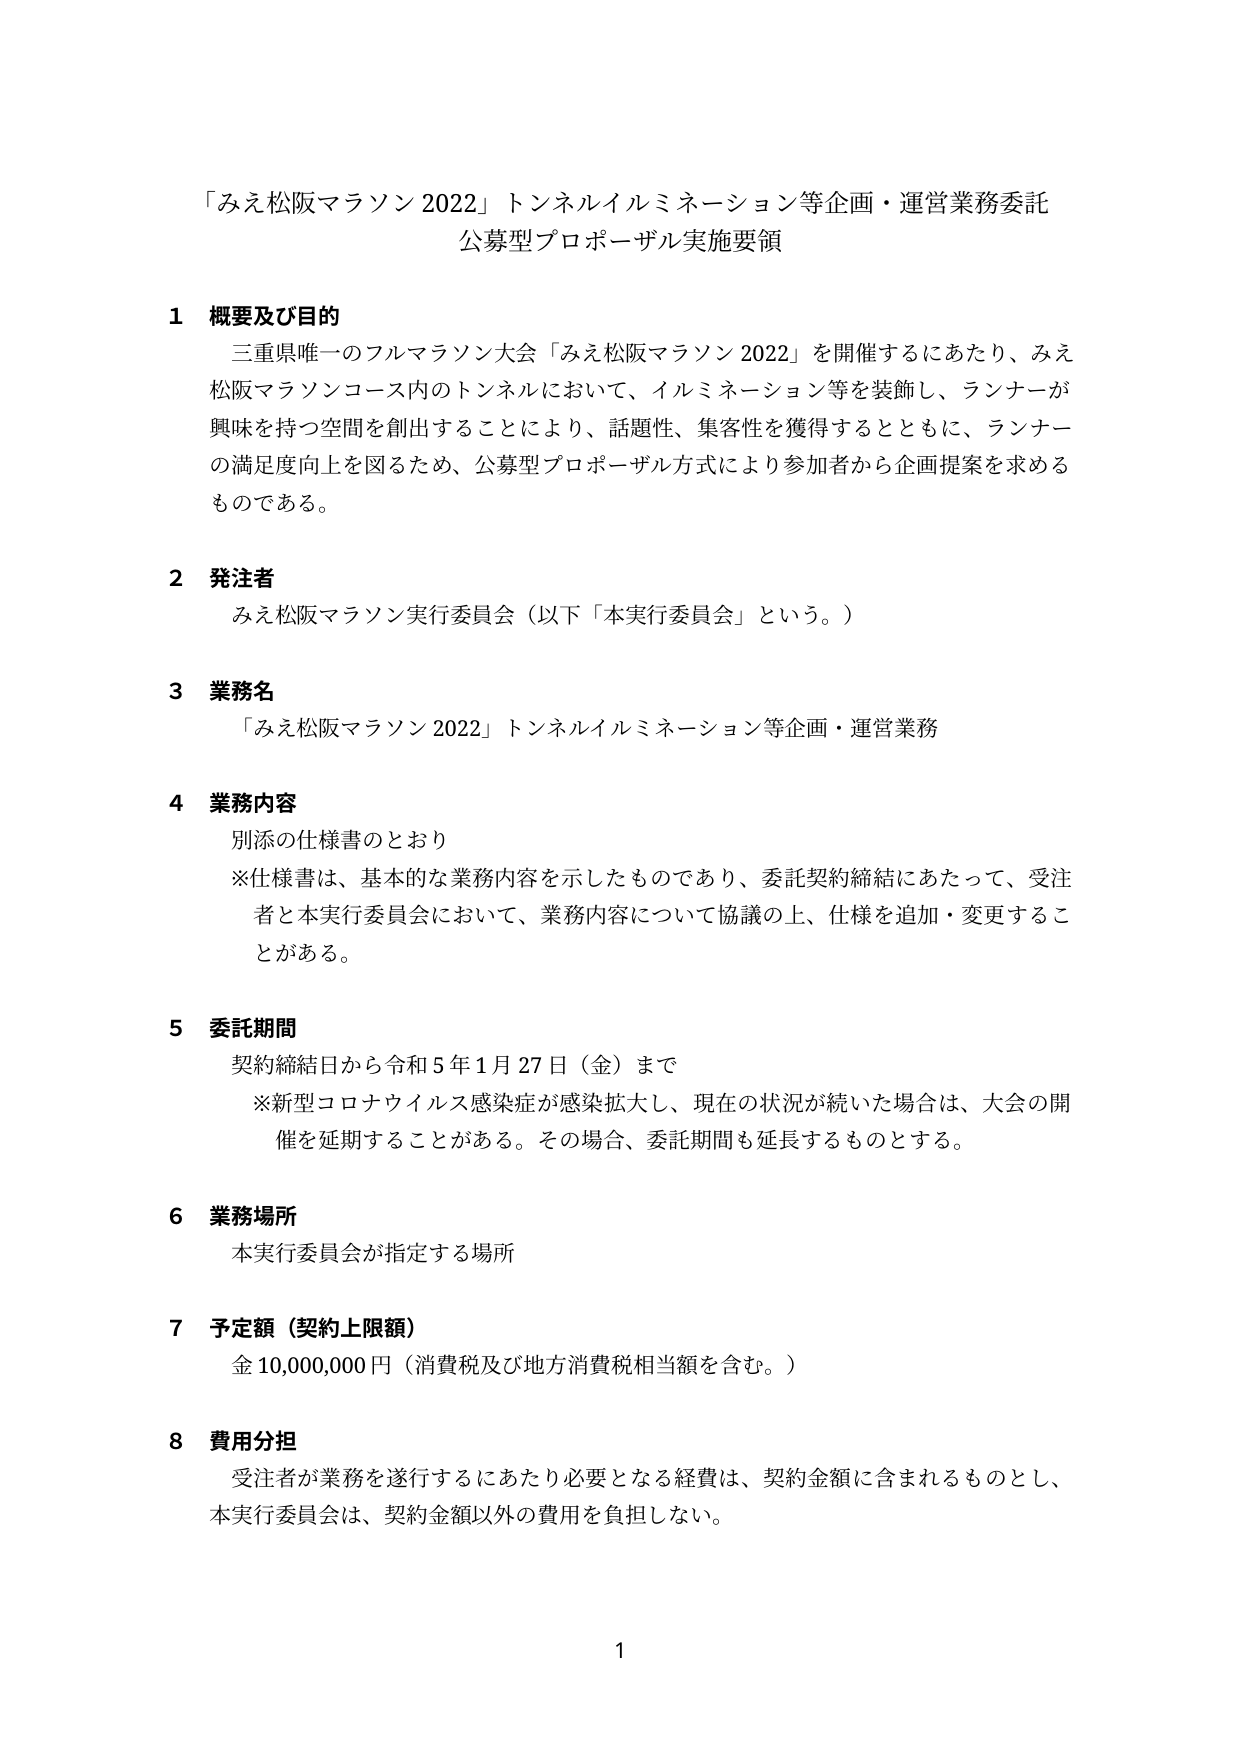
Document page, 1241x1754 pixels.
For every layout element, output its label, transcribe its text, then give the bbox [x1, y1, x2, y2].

text ４ 業務内容 [165, 783, 1075, 821]
text １ 概要及び目的 [165, 296, 1075, 333]
text 公募型プロポーザル実施要領 [165, 221, 1075, 258]
text 金10,000,000円（消費税及び地方消費税相当額を含む。） [165, 1346, 1075, 1383]
text ※仕様書は、基本的な業務内容を示したものであり、委託契約締結にあたって、受注者と本実行委員会において、業務内容について協議の上、仕様を追加・変更することがある。 [231, 858, 1075, 971]
text みえ松阪マラソン実行委員会（以下「本実行委員会」という。） [165, 596, 1075, 633]
text 「みえ松阪マラソン2022」トンネルイルミネーション等企画・運営業務 [165, 708, 1075, 746]
text ８ 費用分担 [165, 1421, 1075, 1458]
text ※新型コロナウイルス感染症が感染拡大し、現在の状況が続いた場合は、大会の開催を延期することがある。その場合、委託期間も延長するものとする。 [253, 1083, 1075, 1158]
text ５ 委託期間 [165, 1008, 1075, 1046]
text ３ 業務名 [165, 671, 1075, 708]
text 受注者が業務を遂行するにあたり必要となる経費は、契約金額に含まれるものとし、本実行委員会は、契約金額以外の費用を負担しない。 [209, 1458, 1075, 1533]
text 「みえ松阪マラソン2022」トンネルイルミネーション等企画・運営業務委託 [165, 183, 1075, 221]
text ７ 予定額（契約上限額） [165, 1308, 1075, 1346]
text ２ 発注者 [165, 558, 1075, 596]
text ６ 業務場所 [165, 1196, 1075, 1233]
text 契約締結日から令和5年1月27日（金）まで [165, 1046, 1075, 1083]
text 別添の仕様書のとおり [165, 821, 1075, 858]
text 本実行委員会が指定する場所 [165, 1233, 1075, 1271]
text 三重県唯一のフルマラソン大会「みえ松阪マラソン2022」を開催するにあたり、みえ松阪マラソンコース内のトンネルにおいて、イルミネーション等を装飾し、ランナーが興味を持つ空間を創出することにより、話題性、集客性を獲得するとともに、ランナーの満足度向上を図るため、公募型プロポーザル方式により参加者から企画提案を求めるものである。 [209, 333, 1075, 521]
